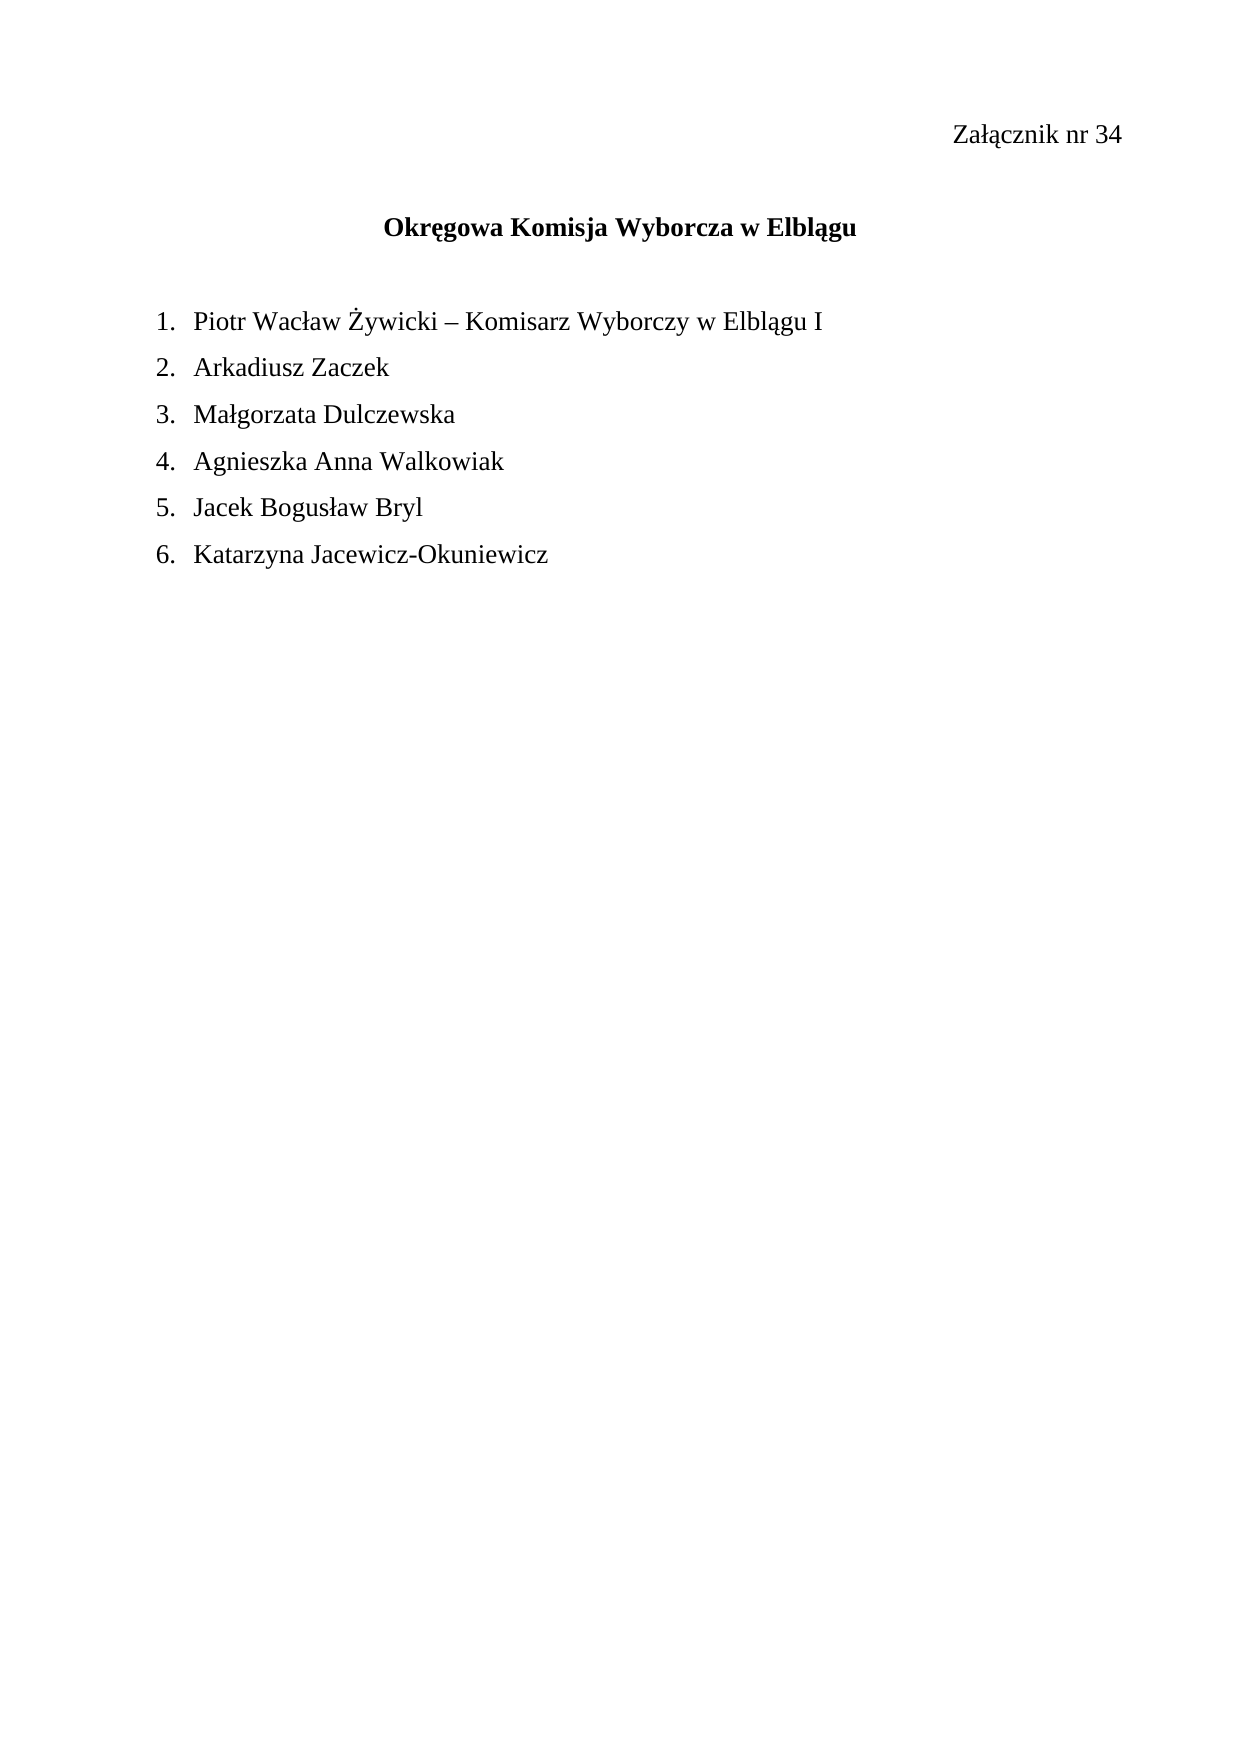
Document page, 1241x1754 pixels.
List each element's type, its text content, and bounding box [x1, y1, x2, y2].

text Załącznik nr 34 [118, 118, 1122, 149]
list Jacek Bogusław Bryl [156, 491, 1122, 523]
list Agnieszka Anna Walkowiak [156, 445, 1122, 476]
text Okręgowa Komisja Wyborcza w Elblągu [118, 211, 1122, 243]
list Katarzyna Jacewicz-Okuniewicz [156, 538, 1122, 569]
list Piotr Wacław Żywicki – Komisarz Wyborczy w Elblągu I [156, 305, 1122, 336]
list Arkadiusz Zaczek [156, 351, 1122, 383]
list Małgorzata Dulczewska [156, 398, 1122, 429]
